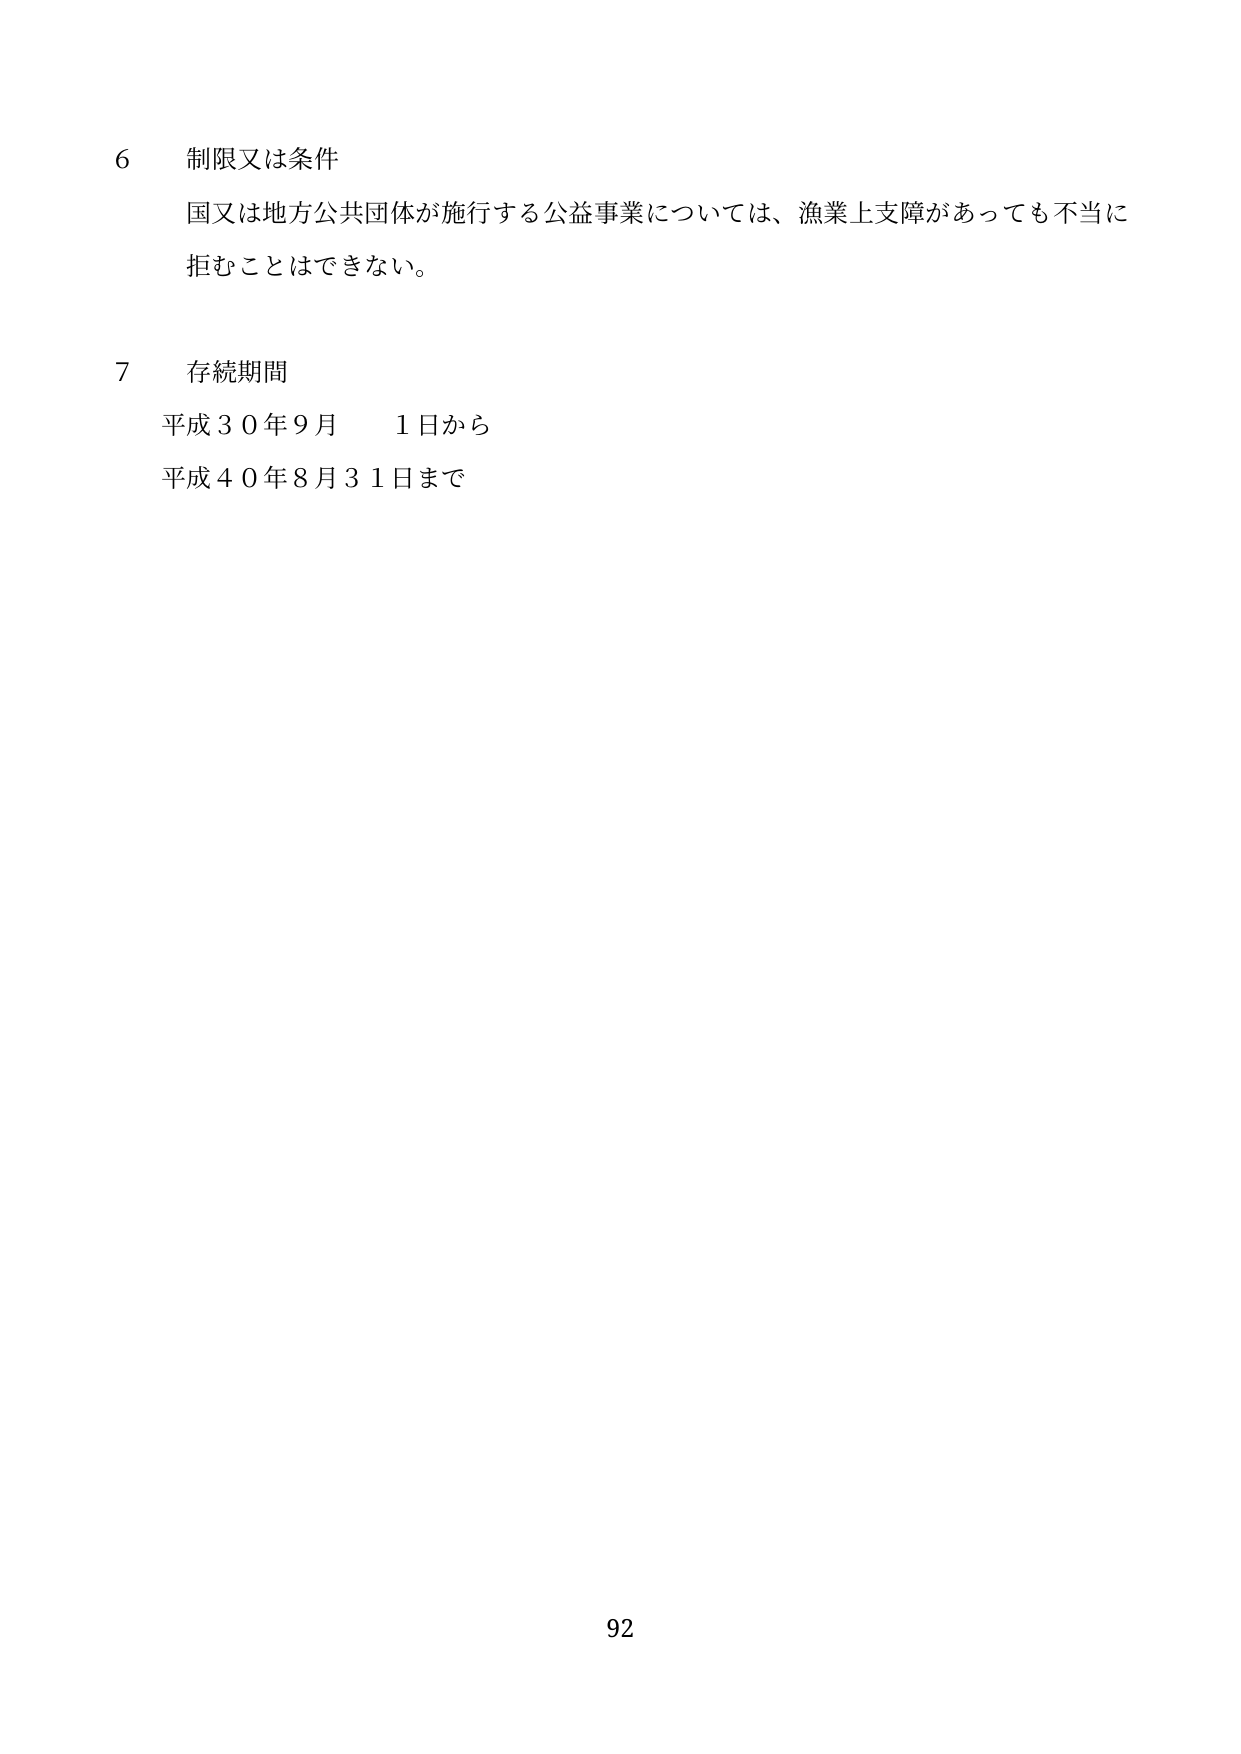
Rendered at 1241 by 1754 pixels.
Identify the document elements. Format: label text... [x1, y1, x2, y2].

text ６ 制限又は条件 [110, 132, 1131, 185]
text ７ 存続期間 [110, 344, 1131, 397]
text 国又は地方公共団体が施行する公益事業については、漁業上支障があっても不当に拒むことはできない。 [110, 185, 1131, 291]
text 平成４０年８月３１日まで１ 公示番号 共第４３号（現行：共第４３号） [110, 450, 1131, 503]
text 平成３０年９月 １日から [110, 397, 1131, 450]
